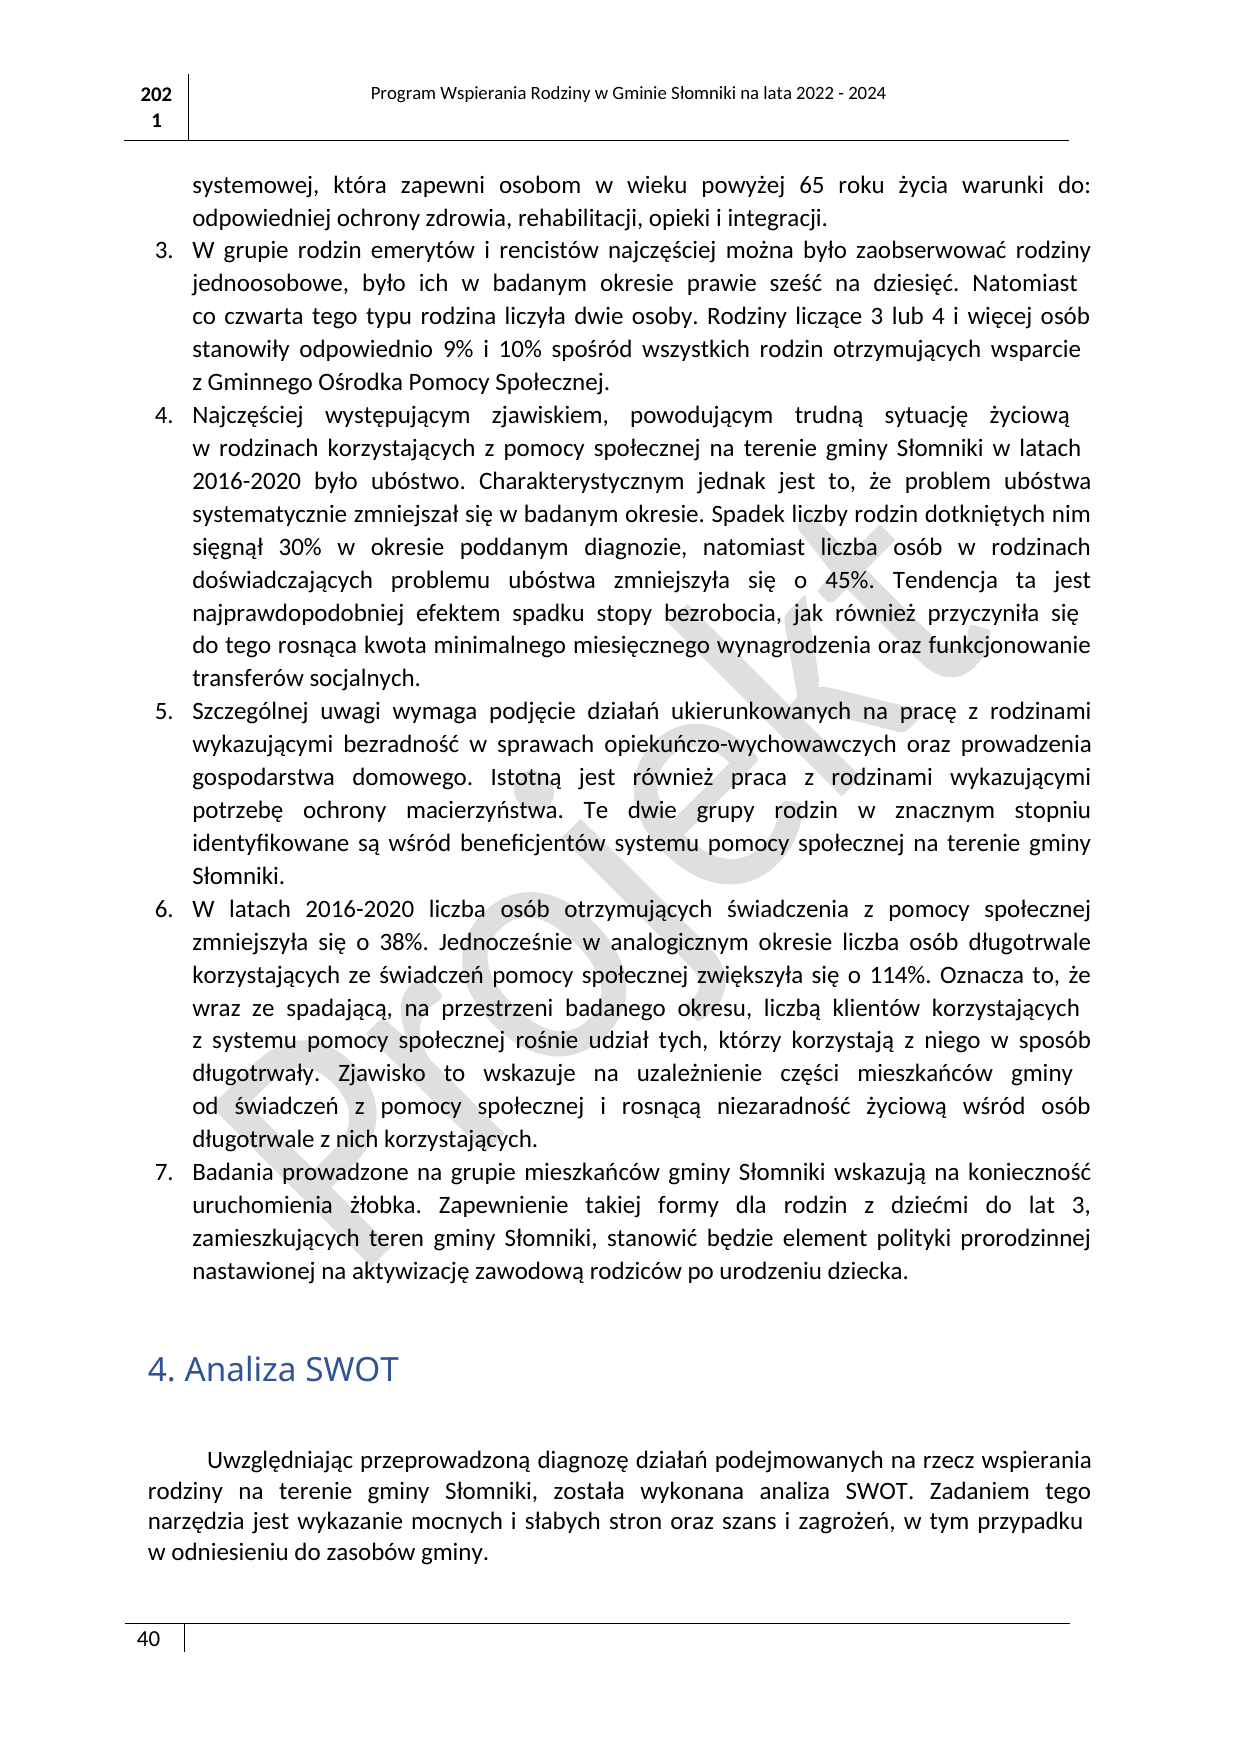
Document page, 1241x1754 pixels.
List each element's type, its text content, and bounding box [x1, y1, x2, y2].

list Szczególnej uwagi wymaga podjęcie działań ukierunkowanych na pracę z rodzinami wykazującymi bezradność w sprawach opiekuńczo-wychowawczych oraz prowadzenia gospodarstwa domowego. Istotną jest również praca z rodzinami wykazującymi potrzebę ochrony macierzyństwa. Te dwie grupy rodzin w znacznym stopniu identyfikowane są wśród beneficjentów systemu pomocy społecznej na terenie gminy Słomniki. [154, 695, 1092, 891]
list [154, 169, 1092, 232]
text Uwzględniając przeprowadzoną diagnozę działań podejmowanych na rzecz wspierania rodziny na terenie gminy Słomniki, została wykonana analiza SWOT. Zadaniem tego narzędzia jest wykazanie mocnych i słabych stron oraz szans i zagrożeń, w tym przypadku w odniesieniu do zasobów gminy. [148, 1444, 1092, 1566]
list W grupie rodzin emerytów i rencistów najczęściej można było zaobserwować rodziny jednoosobowe, było ich w badanym okresie prawie sześć na dziesięć. Natomiast co czwarta tego typu rodzina liczyła dwie osoby. Rodziny liczące 3 lub 4 i więcej osób stanowiły odpowiednio 9% i 10% spośród wszystkich rodzin otrzymujących wsparcie z Gminnego Ośrodka Pomocy Społecznej. [154, 234, 1092, 397]
list W latach 2016-2020 liczba osób otrzymujących świadczenia z pomocy społecznej zmniejszyła się o 38%. Jednocześnie w analogicznym okresie liczba osób długotrwale korzystających ze świadczeń pomocy społecznej zwiększyła się o 114%. Oznacza to, że wraz ze spadającą, na przestrzeni badanego okresu, liczbą klientów korzystających z systemu pomocy społecznej rośnie udział tych, którzy korzystają z niego w sposób długotrwały. Zjawisko to wskazuje na uzależnienie części mieszkańców gminy od świadczeń z pomocy społecznej i rosnącą niezaradność życiową wśród osób długotrwale z nich korzystających. [154, 893, 1092, 1154]
list Najczęściej występującym zjawiskiem, powodującym trudną sytuację życiową w rodzinach korzystających z pomocy społecznej na terenie gminy Słomniki w latach 2016-2020 było ubóstwo. Charakterystycznym jednak jest to, że problem ubóstwa systematycznie zmniejszał się w badanym okresie. Spadek liczby rodzin dotkniętych nim sięgnął 30% w okresie poddanym diagnozie, natomiast liczba osób w rodzinach doświadczających problemu ubóstwa zmniejszyła się o 45%. Tendencja ta jest najprawdopodobniej efektem spadku stopy bezrobocia, jak również przyczyniła się do tego rosnąca kwota minimalnego miesięcznego wynagrodzenia oraz funkcjonowanie transferów socjalnych. [154, 399, 1092, 693]
list Badania prowadzone na grupie mieszkańców gminy Słomniki wskazują na konieczność uruchomienia żłobka. Zapewnienie takiej formy dla rodzin z dziećmi do lat 3, zamieszkujących teren gminy Słomniki, stanowić będzie element polityki prorodzinnej nastawionej na aktywizację zawodową rodziców po urodzeniu dziecka. [154, 1156, 1092, 1286]
subtitle 4. Analiza SWOT [148, 1346, 1092, 1391]
